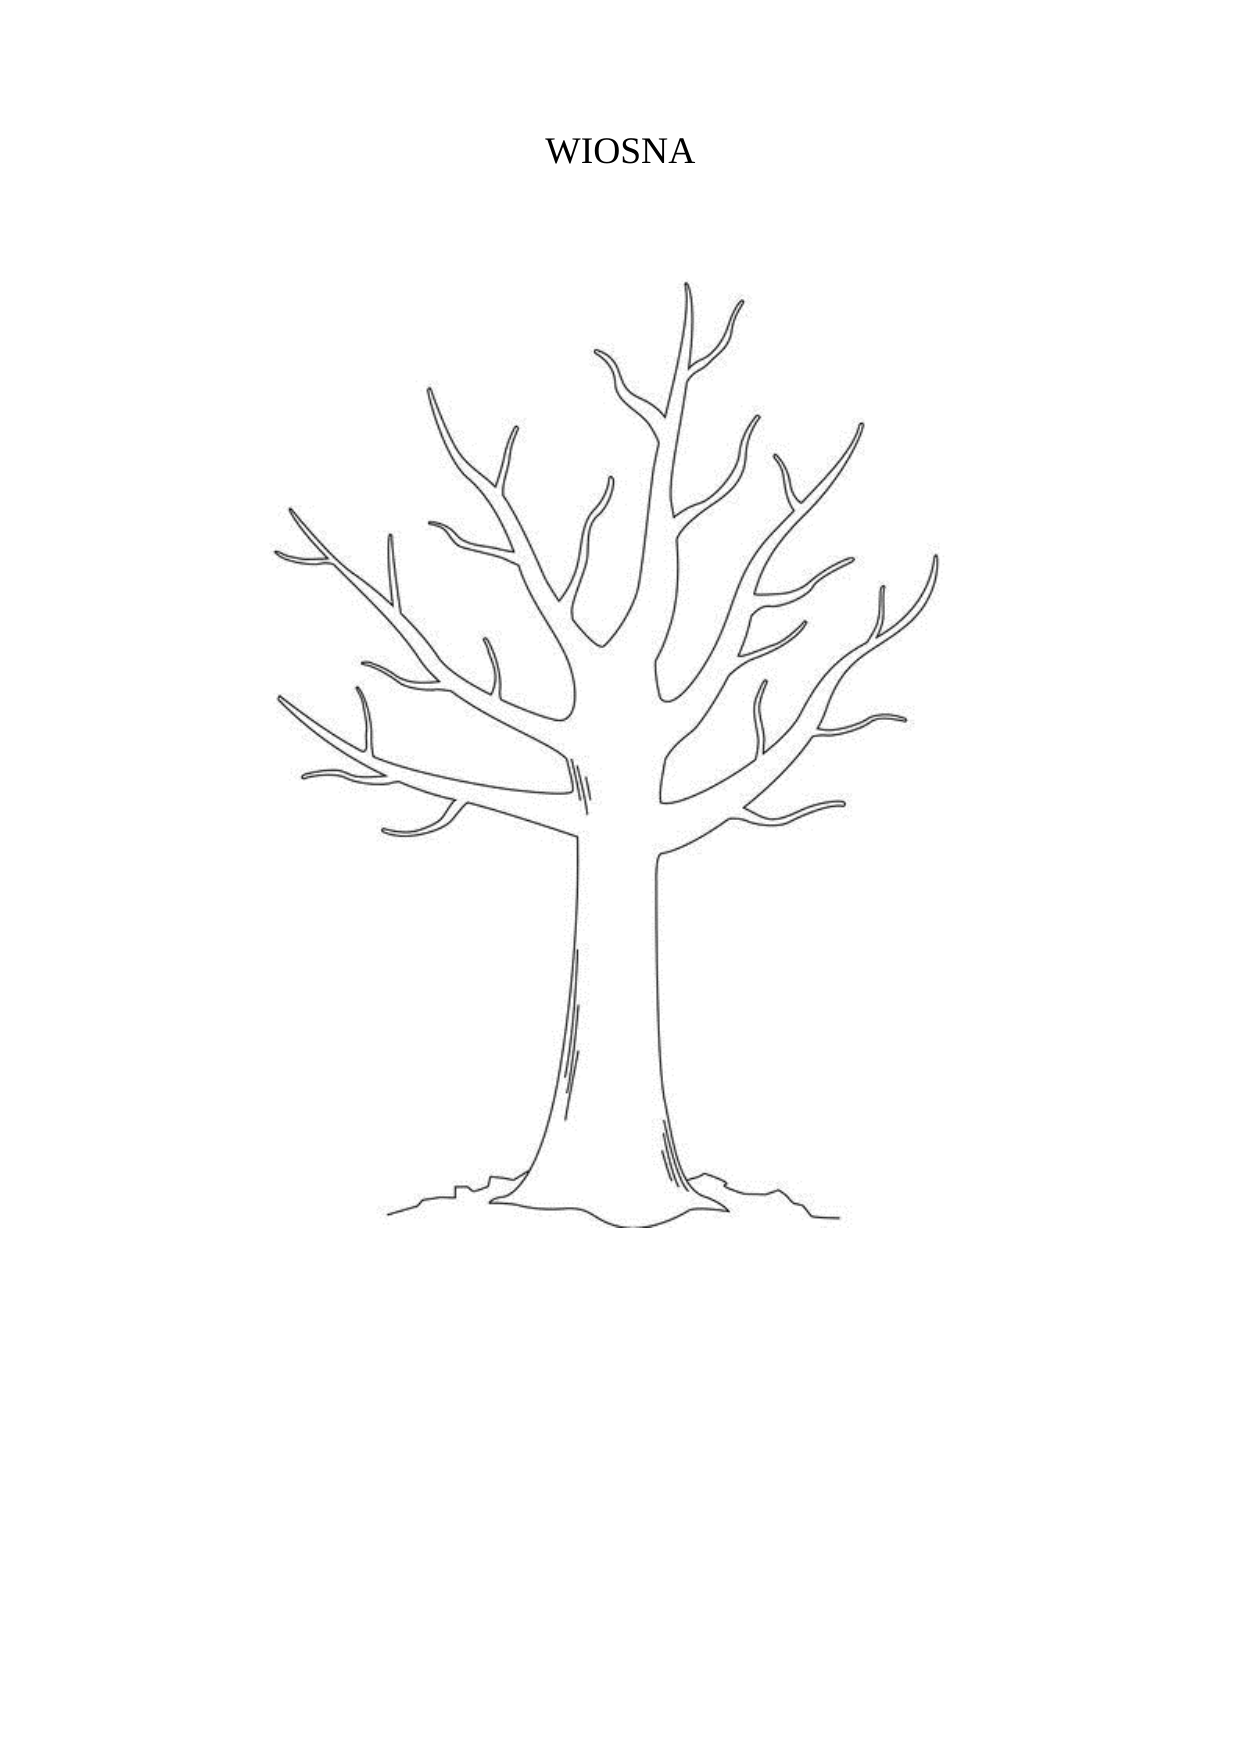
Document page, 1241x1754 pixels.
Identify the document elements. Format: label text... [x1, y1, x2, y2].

picture [269, 251, 971, 1228]
text WIOSNA [75, 128, 1165, 171]
